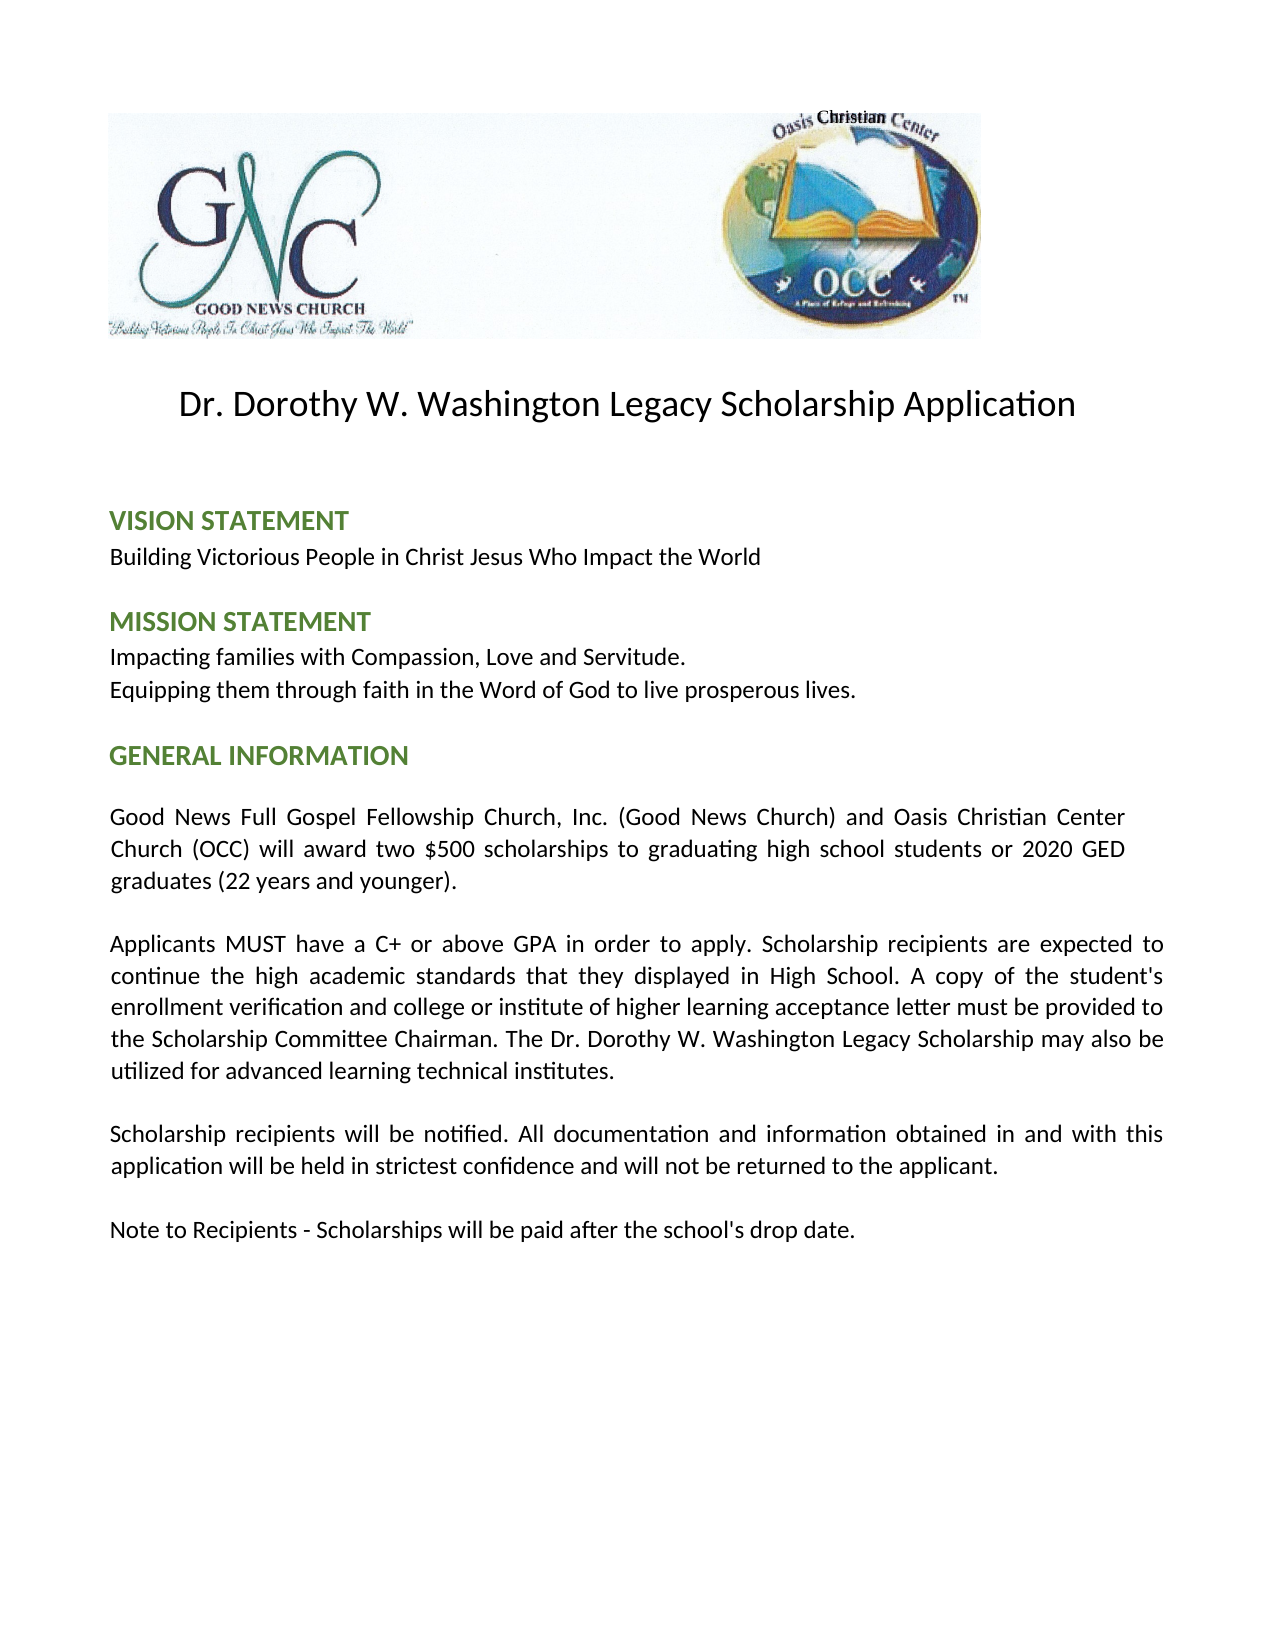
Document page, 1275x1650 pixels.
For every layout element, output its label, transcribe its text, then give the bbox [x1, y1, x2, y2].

text VISION STATEMENT [109, 502, 1166, 538]
text MISSION STATEMENT [109, 603, 1166, 638]
text Scholarship recipients will be notified. All documentation and information obtained in and with this application will be held in strictest confidence and will not be returned to the applicant. [109, 1118, 1166, 1180]
picture [108, 113, 981, 339]
text Dr. Dorothy W. Washington Legacy Scholarship Application [90, 380, 1166, 426]
text Good News Full Gospel Fellowship Church, Inc. (Good News Church) and Oasis Christian Center Church (OCC) will award two $500 scholarships to graduating high school students or 2020 GED graduates (22 years and younger). [109, 801, 1127, 895]
text GENERAL INFORMATION [109, 737, 1166, 772]
text Applicants MUST have a C+ or above GPA in order to apply. Scholarship recipients are expected to continue the high academic standards that they displayed in High School. A copy of the student's enrollment verification and college or institute of higher learning acceptance letter must be provided to the Scholarship Committee Chairman. The Dr. Dorothy W. Washington Legacy Scholarship may also be utilized for advanced learning technical institutes. [109, 928, 1166, 1085]
text Equipping them through faith in the Word of God to live prosperous lives. [109, 674, 1166, 704]
text Building Victorious People in Christ Jesus Who Impact the World [109, 541, 1166, 571]
text Note to Recipients - Scholarships will be paid after the school's drop date. [109, 1214, 1166, 1245]
text Impacting families with Compassion, Love and Servitude. [109, 641, 1166, 672]
